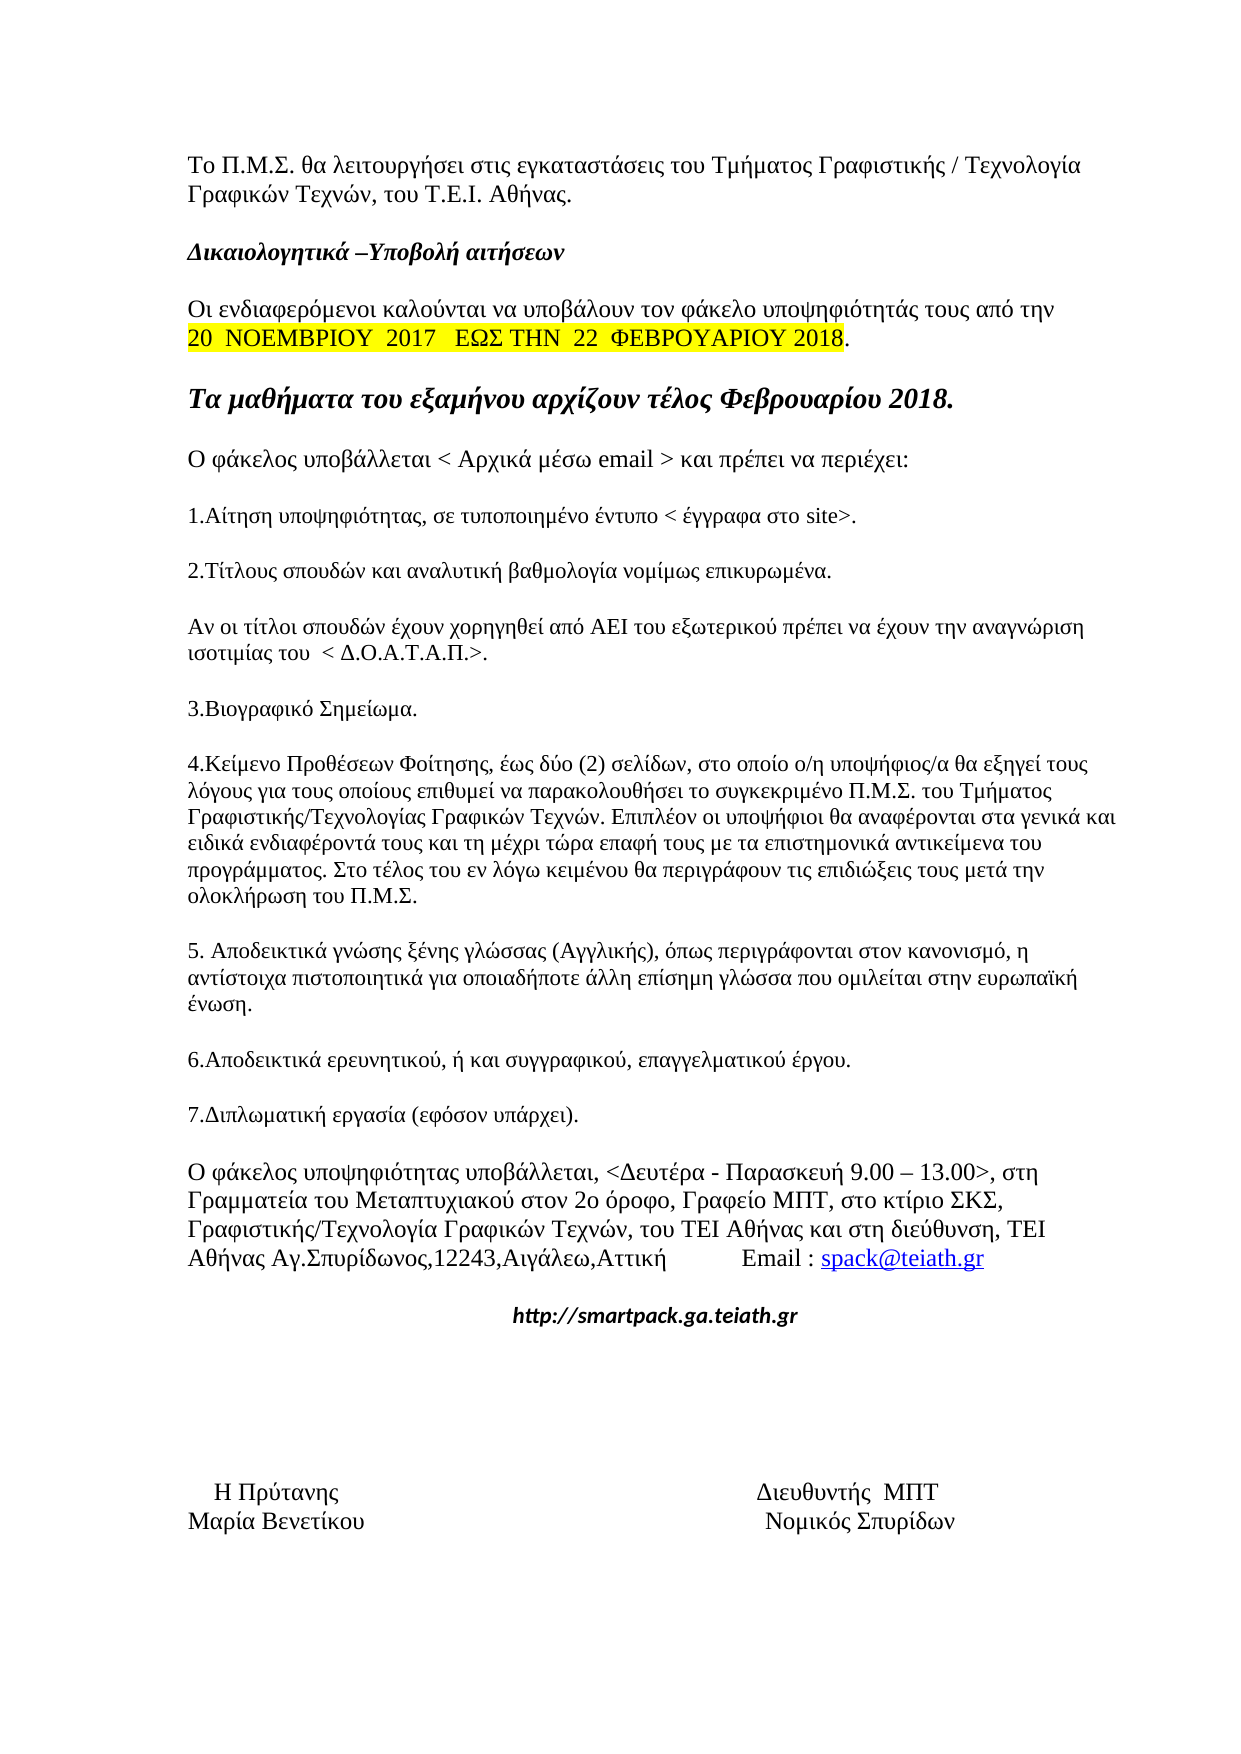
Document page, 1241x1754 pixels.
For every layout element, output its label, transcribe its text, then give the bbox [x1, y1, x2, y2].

table_header Διευθυντής ΜΠΤ [365, 1478, 955, 1506]
table_header Η Πρύτανης [188, 1478, 365, 1506]
text 5. Αποδεικτικά γνώσης ξένης γλώσσας (Αγγλικής), όπως περιγράφονται στον κανονισμό, η αντίστοιχα πιστοποιητικά για οποιαδήποτε άλλη επίσημη γλώσσα που ομιλείται στην ευρωπαϊκή ένωση. [187, 938, 1122, 1017]
table_cell Νομικός Σπυρίδων [365, 1506, 955, 1535]
text Ο φάκελος υποψηφιότητας υποβάλλεται, <Δευτέρα - Παρασκευή 9.00 – 13.00>, στη Γραμματεία του Μεταπτυχιακού στον 2ο όροφο, Γραφείο ΜΠΤ, στο κτίριο ΣΚΣ, Γραφιστικής/Τεχνολογία Γραφικών Τεχνών, του ΤΕΙ Αθήνας και στη διεύθυνση, ΤΕΙ Αθήνας Αγ.Σπυρίδωνος,12243,Αιγάλεω,Αττική Email : spack@teiath.gr [187, 1157, 1122, 1272]
text Δικαιολογητικά –Υποβολή αιτήσεων [187, 237, 1122, 265]
text Οι ενδιαφερόμενοι καλούνται να υποβάλουν τον φάκελο υποψηφιότητάς τους από την 20 ΝΟΕΜΒΡΙΟΥ 2017 ΕΩΣ ΤΗΝ 22 ΦΕΒΡΟΥΑΡΙΟΥ 2018. [187, 294, 1122, 352]
table_cell Μαρία Βενετίκου [188, 1506, 365, 1535]
text 3.Βιογραφικό Σημείωμα. [187, 695, 1122, 721]
text 4.Κείμενο Προθέσεων Φοίτησης, έως δύο (2) σελίδων, στο οποίο ο/η υποψήφιος/α θα εξηγεί τους λόγους για τους οποίους επιθυμεί να παρακολουθήσει το συγκεκριμένο Π.Μ.Σ. του Τμήματος Γραφιστικής/Τεχνολογίας Γραφικών Τεχνών. Επιπλέον οι υποψήφιοι θα αναφέρονται στα γενικά και ειδικά ενδιαφέροντά τους και τη μέχρι τώρα επαφή τους με τα επιστημονικά αντικείμενα του προγράμματος. Στο τέλος του εν λόγω κειμένου θα περιγράφουν τις επιδιώξεις τους μετά την ολοκλήρωση του Π.Μ.Σ. [187, 750, 1122, 908]
text 6.Αποδεικτικά ερευνητικού, ή και συγγραφικού, επαγγελματικού έργου. [187, 1046, 1122, 1072]
text Το Π.Μ.Σ. θα λειτουργήσει στις εγκαταστάσεις του Τμήματος Γραφιστικής / Τεχνολογία Γραφικών Τεχνών, του Τ.Ε.Ι. Αθήνας. [187, 150, 1122, 207]
text Αν οι τίτλοι σπουδών έχουν χορηγηθεί από ΑΕΙ του εξωτερικού πρέπει να έχουν την αναγνώριση ισοτιμίας του < Δ.Ο.Α.Τ.Α.Π.>. [187, 613, 1122, 666]
text 1.Αίτηση υποψηφιότητας, σε τυποποιημένο έντυπο < έγγραφα στο site>. [187, 502, 1122, 528]
text Τα μαθήματα του εξαμήνου αρχίζουν τέλος Φεβρουαρίου 2018. [187, 381, 1122, 415]
text Ο φάκελος υποβάλλεται < Αρχικά μέσω email > και πρέπει να περιέχει: [187, 444, 1122, 473]
text 7.Διπλωματική εργασία (εφόσον υπάρχει). [187, 1101, 1122, 1128]
text 2.Τίτλους σπουδών και αναλυτική βαθμολογία νομίμως επικυρωμένα. [187, 557, 1122, 584]
text http://smartpack.ga.teiath.gr [187, 1301, 1122, 1329]
